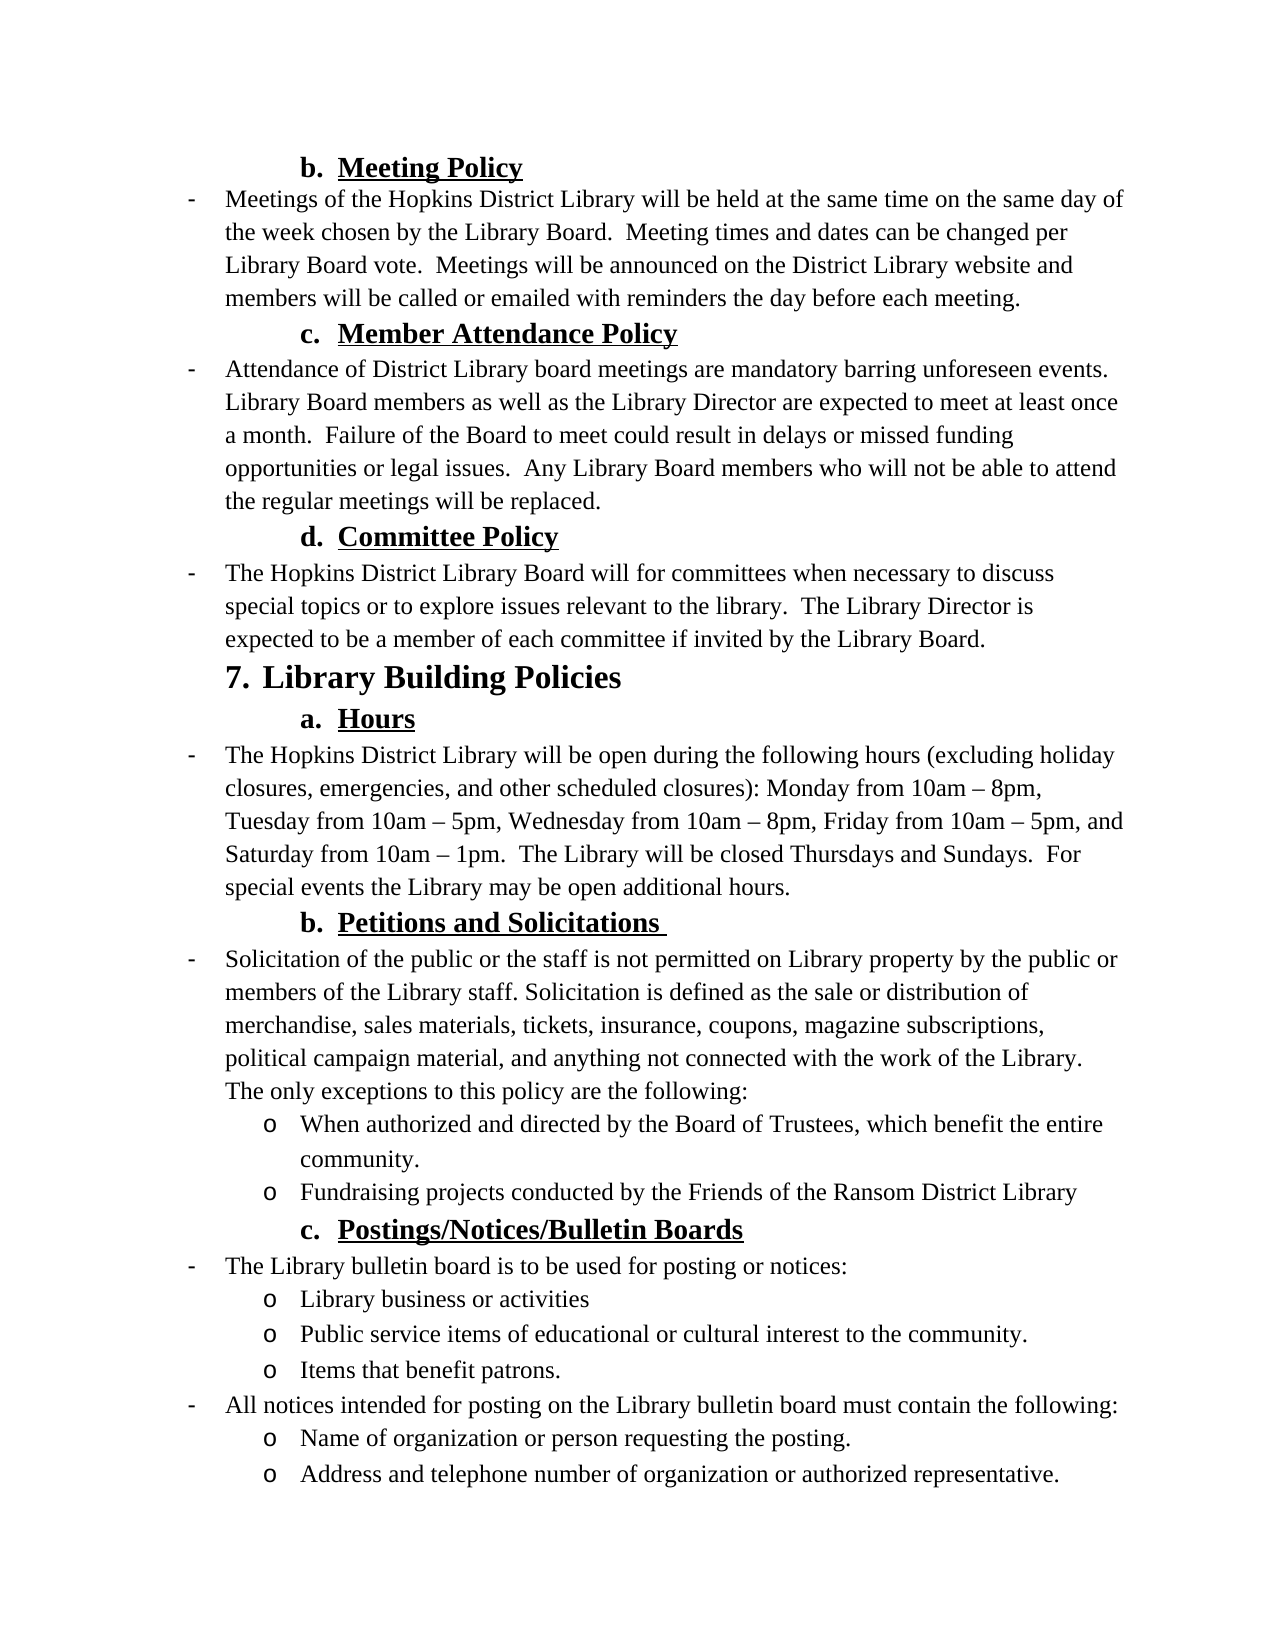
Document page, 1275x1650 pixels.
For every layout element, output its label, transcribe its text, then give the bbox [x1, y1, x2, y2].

list The Hopkins District Library will be open during the following hours (excluding holiday closures, emergencies, and other scheduled closures): Monday from 10am – 8pm, Tuesday from 10am – 5pm, Wednesday from 10am – 8pm, Friday from 10am – 5pm, and Saturday from 10am – 1pm. The Library will be closed Thursdays and Sundays. For special events the Library may be open additional hours. [187, 740, 1125, 901]
list When authorized and directed by the Board of Trustees, which benefit the entire community. [262, 1109, 1125, 1173]
list Hours [300, 701, 1125, 735]
list Fundraising projects conducted by the Friends of the Ransom District Library [262, 1177, 1125, 1208]
list Meeting Policy [300, 150, 1125, 183]
list Library Building Policies [225, 657, 1125, 696]
list Public service items of educational or cultural interest to the community. [262, 1319, 1125, 1350]
list Meetings of the Hopkins District Library will be held at the same time on the same day of the week chosen by the Library Board. Meeting times and dates can be changed per Library Board vote. Meetings will be announced on the District Library website and members will be called or emailed with reminders the day before each meeting. [187, 183, 1125, 311]
list Committee Policy [300, 519, 1125, 553]
list All notices intended for posting on the Library bulletin board must contain the following: [187, 1390, 1125, 1419]
list Address and telephone number of organization or authorized representative. [262, 1459, 1125, 1489]
list The Hopkins District Library Board will for committees when necessary to discuss special topics or to explore issues relevant to the library. The Library Director is expected to be a member of each committee if invited by the Library Board. [187, 558, 1125, 653]
list The Library bulletin board is to be used for posting or notices: [187, 1251, 1125, 1280]
list Solicitation of the public or the staff is not permitted on Library property by the public or members of the Library staff. Solicitation is defined as the sale or distribution of merchandise, sales materials, tickets, insurance, coupons, magazine subscriptions, political campaign material, and anything not connected with the work of the Library. The only exceptions to this policy are the following: [187, 943, 1125, 1104]
list Library business or activities [262, 1284, 1125, 1315]
list Items that benefit patrons. [262, 1355, 1125, 1386]
list Name of organization or person requesting the posting. [262, 1423, 1125, 1454]
list Postings/Notices/Bulletin Boards [300, 1212, 1125, 1246]
list Member Attendance Policy [300, 316, 1125, 349]
list Petitions and Solicitations [300, 905, 1125, 938]
list Attendance of District Library board meetings are mandatory barring unforeseen events. Library Board members as well as the Library Director are expected to meet at least once a month. Failure of the Board to meet could result in delays or missed funding opportunities or legal issues. Any Library Board members who will not be able to attend the regular meetings will be replaced. [187, 354, 1125, 515]
